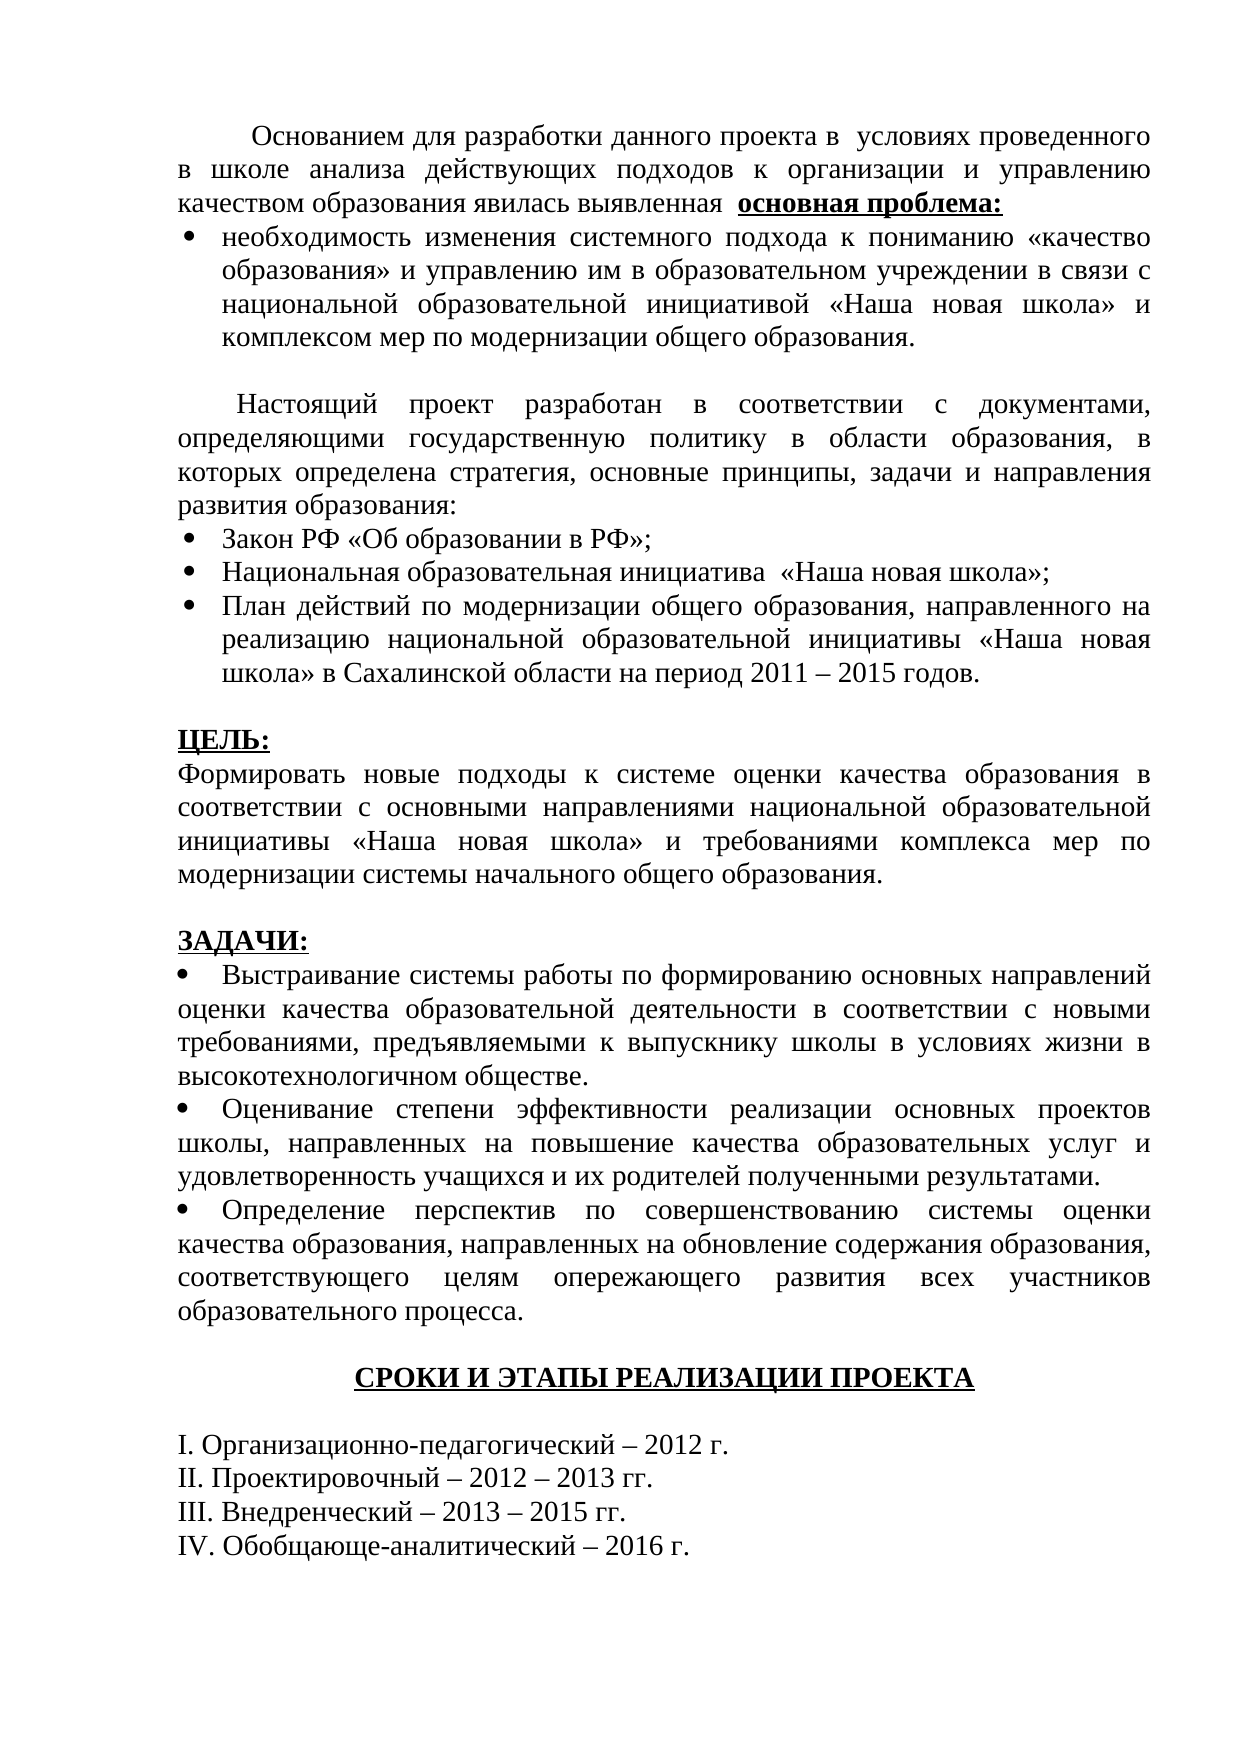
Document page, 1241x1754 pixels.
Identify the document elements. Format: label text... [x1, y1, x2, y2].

text Основанием для разработки данного проекта в условиях проведенного в школе анализа действующих подходов к организации и управлению качеством образования явилась выявленная основная проблема: [177, 118, 1152, 219]
list Определение перспектив по совершенствованию системы оценки качества образования, направленных на обновление содержания образования, соответствующего целям опережающего развития всех участников образовательного процесса. [177, 1192, 1152, 1326]
list Национальная образовательная инициатива «Наша новая школа»; [184, 554, 1152, 588]
text ЦЕЛЬ: [177, 722, 1152, 756]
text II. Проектировочный – 2012 – 2013 гг. [177, 1461, 1152, 1494]
list Выстраивание системы работы по формированию основных направлений оценки качества образовательной деятельности в соответствии с новыми требованиями, предъявляемыми к выпускнику школы в условиях жизни в высокотехнологичном обществе. [177, 957, 1152, 1091]
text III. Внедренческий – 2013 – 2015 гг. [177, 1494, 1152, 1528]
text Настоящий проект разработан в соответствии с документами, определяющими государственную политику в области образования, в которых определена стратегия, основные принципы, задачи и направления развития образования: [177, 387, 1152, 521]
list Оценивание степени эффективности реализации основных проектов школы, направленных на повышение качества образовательных услуг и удовлетворенность учащихся и их родителей полученными результатами. [177, 1091, 1152, 1192]
text СРОКИ И ЭТАПЫ РЕАЛИЗАЦИИ ПРОЕКТА [177, 1360, 1152, 1393]
list План действий по модернизации общего образования, направленного на реализацию национальной образовательной инициативы «Наша новая школа» в Сахалинской области на период 2011 – 2015 годов. [184, 588, 1152, 689]
list Закон РФ «Об образовании в РФ»; [184, 521, 1152, 554]
text I. Организационно-педагогический – 2012 г. [177, 1427, 1152, 1461]
text Формировать новые подходы к системе оценки качества образования в соответствии с основными направлениями национальной образовательной инициативы «Наша новая школа» и требованиями комплекса мер по модернизации системы начального общего образования. [177, 756, 1152, 890]
list необходимость изменения системного подхода к пониманию «качество образования» и управлению им в образовательном учреждении в связи с национальной образовательной инициативой «Наша новая школа» и комплексом мер по модернизации общего образования. [184, 219, 1152, 353]
text IV. Обобщающе-аналитический – 2016 г. [177, 1528, 1152, 1561]
text ЗАДАЧИ: [177, 923, 1152, 957]
